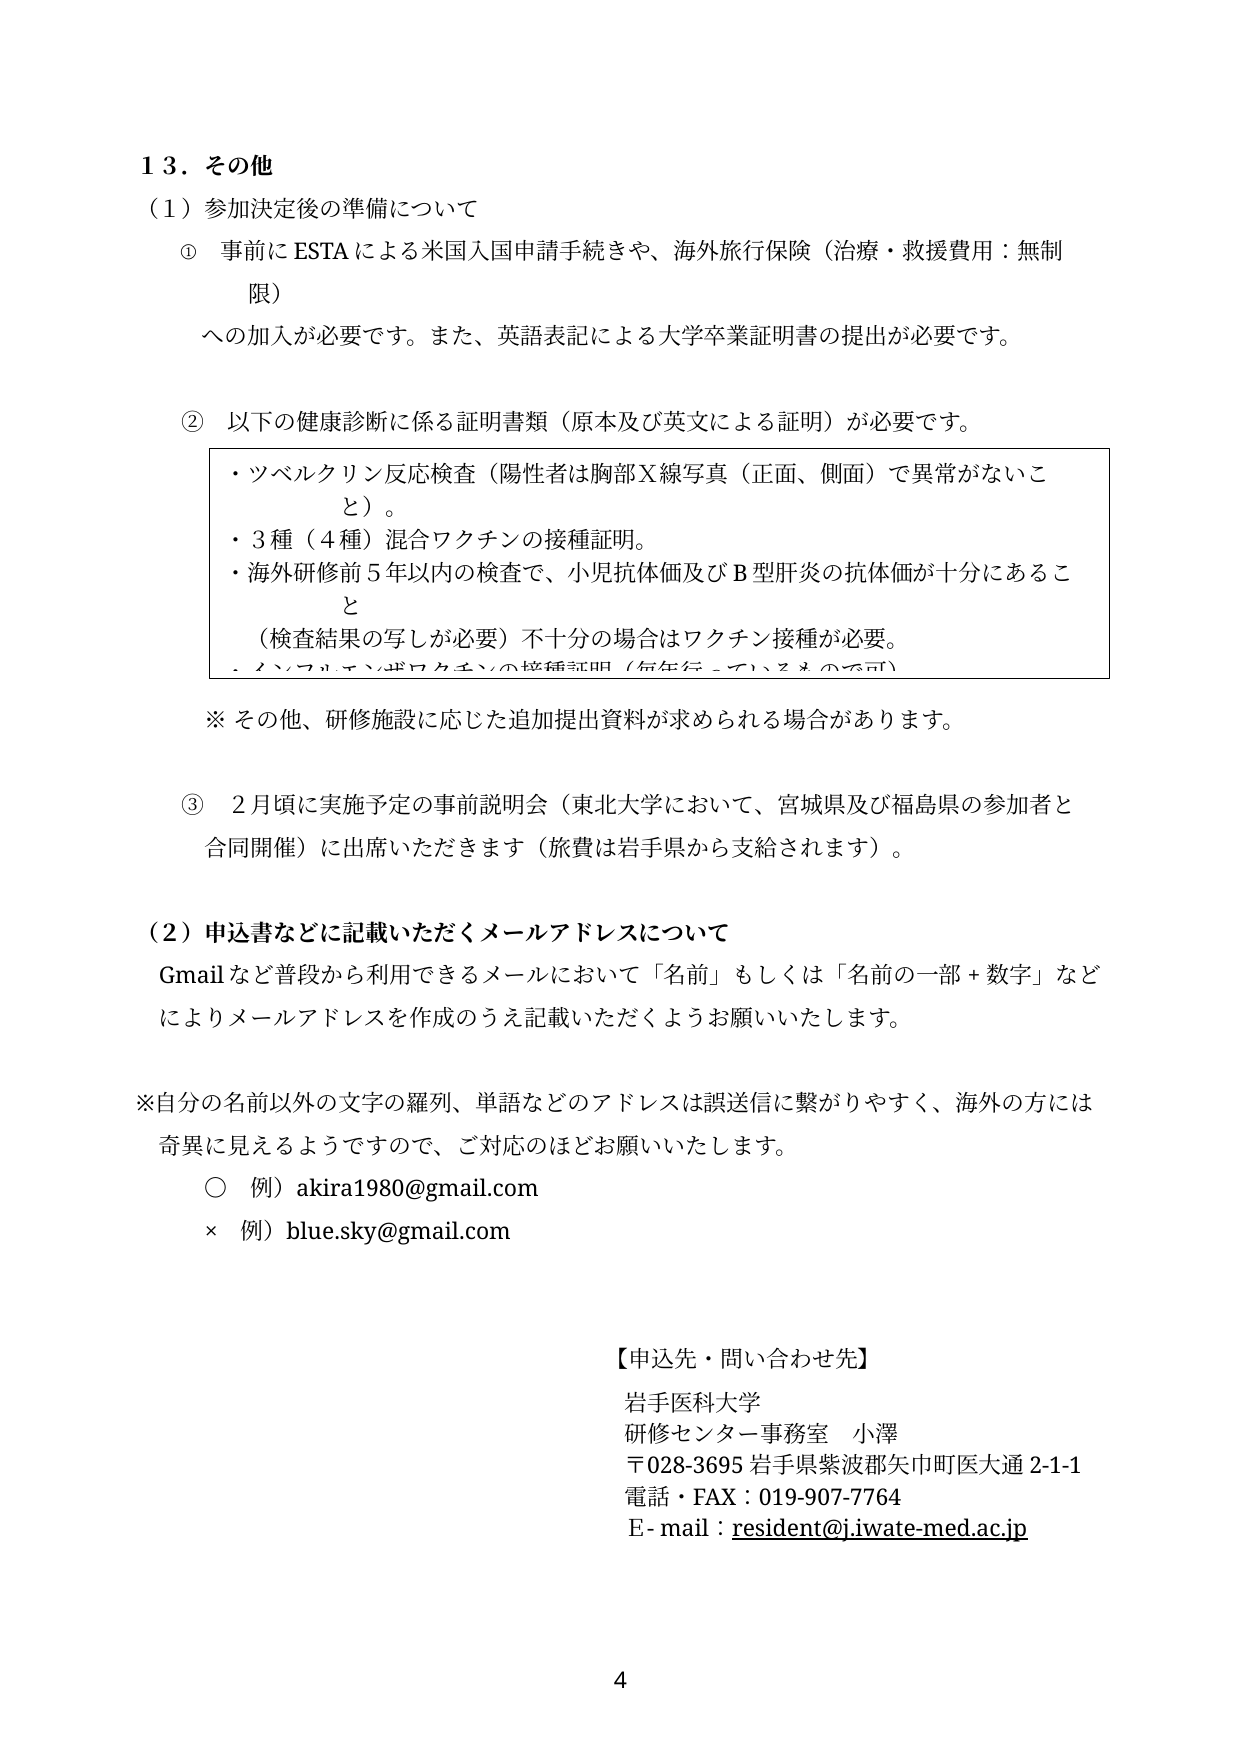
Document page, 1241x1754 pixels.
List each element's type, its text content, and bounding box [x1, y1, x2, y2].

text Ｅ- mail：resident@j.iwate-med.ac.jp [601, 1511, 1135, 1543]
text ※ その他、研修施設に応じた追加提出資料が求められる場合があります。 [136, 697, 1104, 740]
text 【申込先・問い合わせ先】 [136, 1336, 1104, 1379]
text ※自分の名前以外の文字の羅列、単語などのアドレスは誤送信に繋がりやすく、海外の方には奇異に見えるようですので、ご対応のほどお願いいたします。 [136, 1081, 1104, 1166]
text × 例）blue.sky@gmail.com [136, 1208, 1104, 1251]
text ① 事前にESTAによる米国入国申請手続きや、海外旅行保険（治療・救援費用：無制限） [179, 228, 1104, 314]
text ② 以下の健康診断に係る証明書類（原本及び英文による証明）が必要です。 [136, 399, 1104, 441]
text 電話・FAX：019-907-7764 [601, 1480, 1135, 1511]
text （２）申込書などに記載いただくメールアドレスについて [136, 910, 1104, 953]
text 〇 例）akira1980@gmail.com [136, 1166, 1104, 1208]
text によりメールアドレスを作成のうえ記載いただくようお願いいたします。 [136, 995, 1104, 1038]
text １３．その他 [136, 143, 1104, 186]
text への加入が必要です。また、英語表記による大学卒業証明書の提出が必要です。 [201, 314, 1104, 356]
text （１）参加決定後の準備について [136, 186, 1104, 228]
text 岩手医科大学 [601, 1386, 1135, 1418]
text Gmailなど普段から利用できるメールにおいて「名前」もしくは「名前の一部 + 数字」など [136, 953, 1104, 995]
text 研修センター事務室 小澤 [601, 1418, 1135, 1449]
text 〒028-3695 岩手県紫波郡矢巾町医大通2-1-1 [601, 1449, 1135, 1480]
text ③ ２月頃に実施予定の事前説明会（東北大学において、宮城県及び福島県の参加者と [136, 782, 1104, 825]
text 合同開催）に出席いただきます（旅費は岩手県から支給されます）。 [136, 825, 1104, 867]
